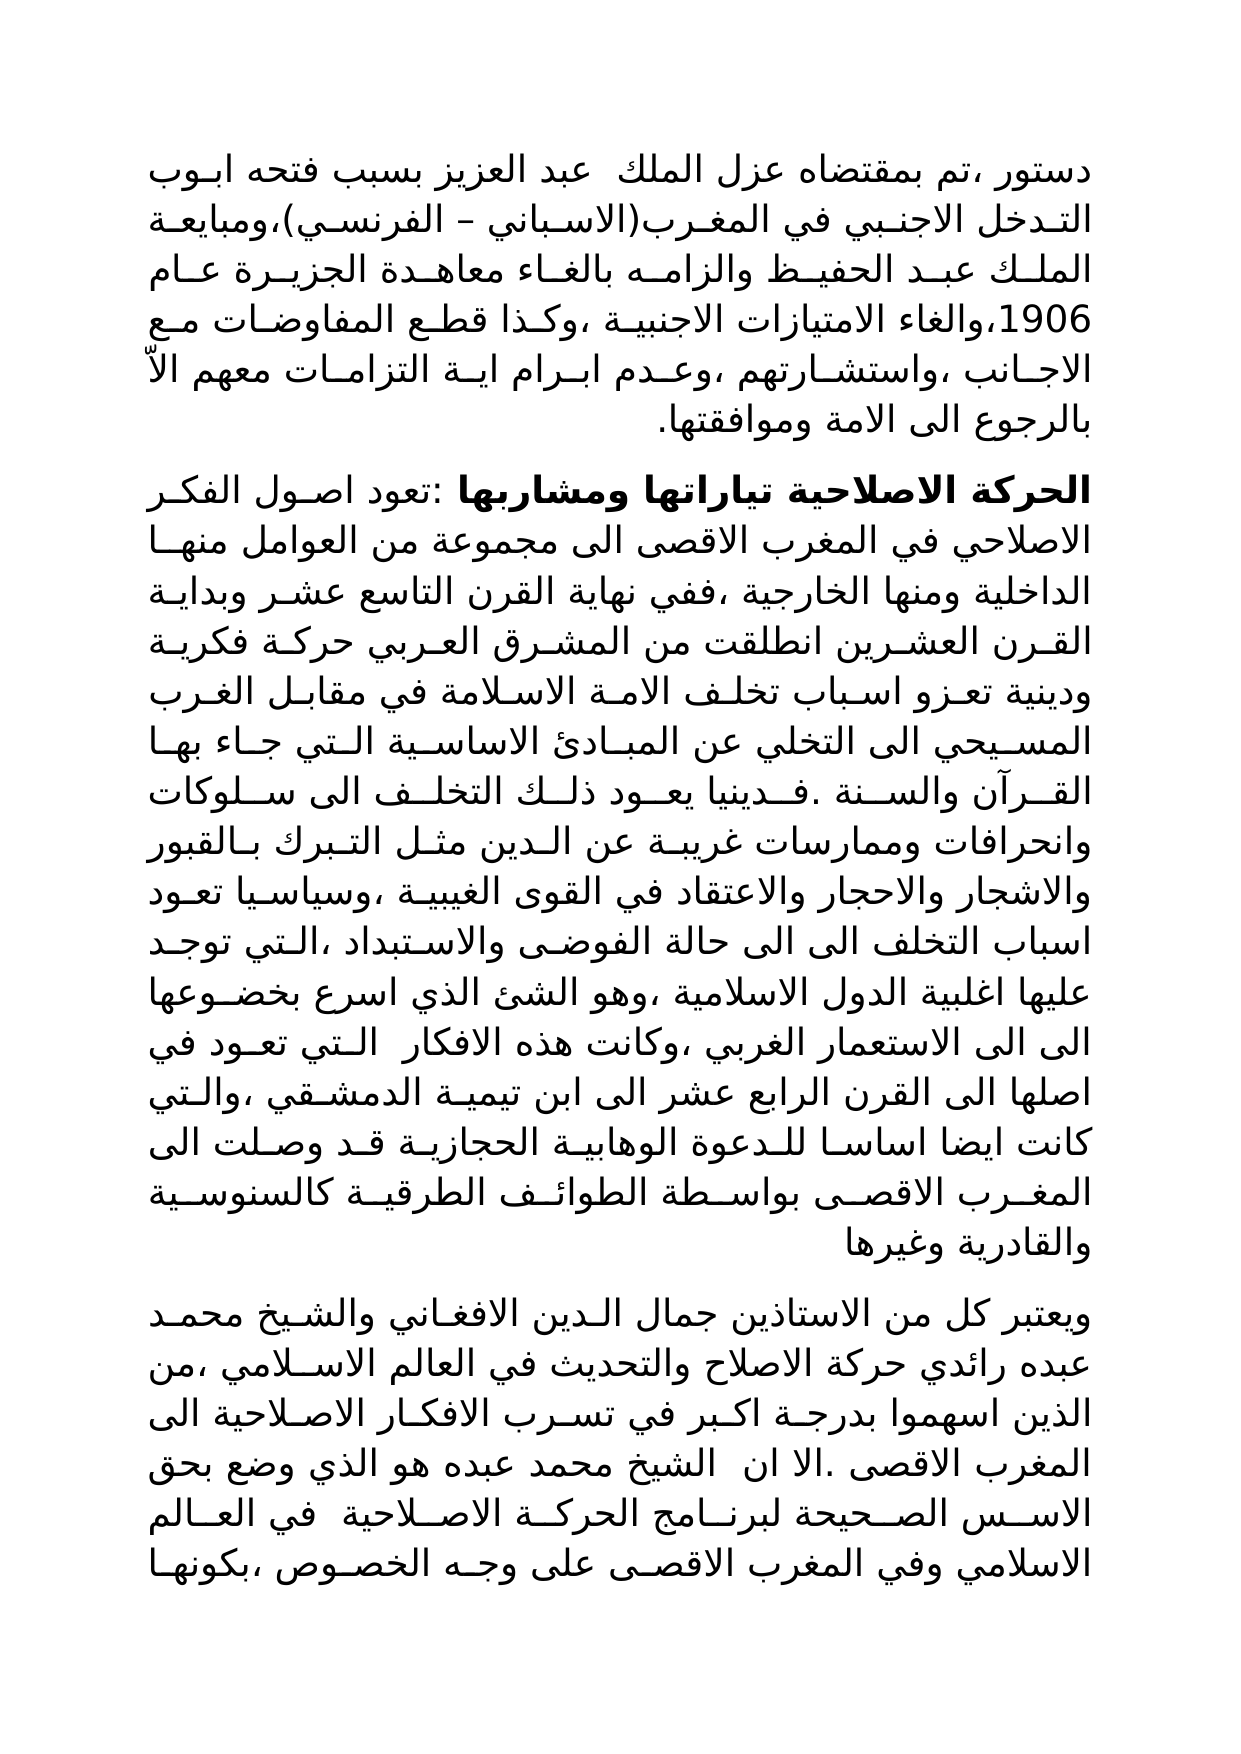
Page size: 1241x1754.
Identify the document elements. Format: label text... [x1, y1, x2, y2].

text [148, 148, 1093, 442]
text الحركة الاصلاحية تياراتها ومشاربها :تعود اصول الفكر الاصلاحي في المغرب الاقصى الى مجموعة من العوامل منها الداخلية ومنها الخارجية ،ففي نهاية القرن التاسع عشر وبداية القرن العشرين انطلقت من المشرق العربي حركة فكرية ودينية تعزو اسباب تخلف الامة الاسلامة في مقابل الغرب المسيحي الى التخلي عن المبادئ الاساسية التي جاء بها القرآن والسنة .فدينيا يعود ذلك التخلف الى سلوكات وانحرافات وممارسات غريبة عن الدين مثل التبرك بالقبور والاشجار والاحجار والاعتقاد في القوى الغيبية ،وسياسيا تعود اسباب التخلف الى الى حالة الفوضى والاستبداد ،التي توجد عليها اغلبية الدول الاسلامية ،وهو الشئ الذي اسرع بخضوعها الى الى الاستعمار الغربي ،وكانت هذه الافكار التي تعود في اصلها الى القرن الرابع عشر الى ابن تيمية الدمشقي ،والتي كانت ايضا اساسا للدعوة الوهابية الحجازية قد وصلت الى المغرب الاقصى بواسطة الطوائف الطرقية كالسنوسية والقادرية وغيرها [148, 469, 1093, 1264]
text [148, 1292, 1093, 1586]
